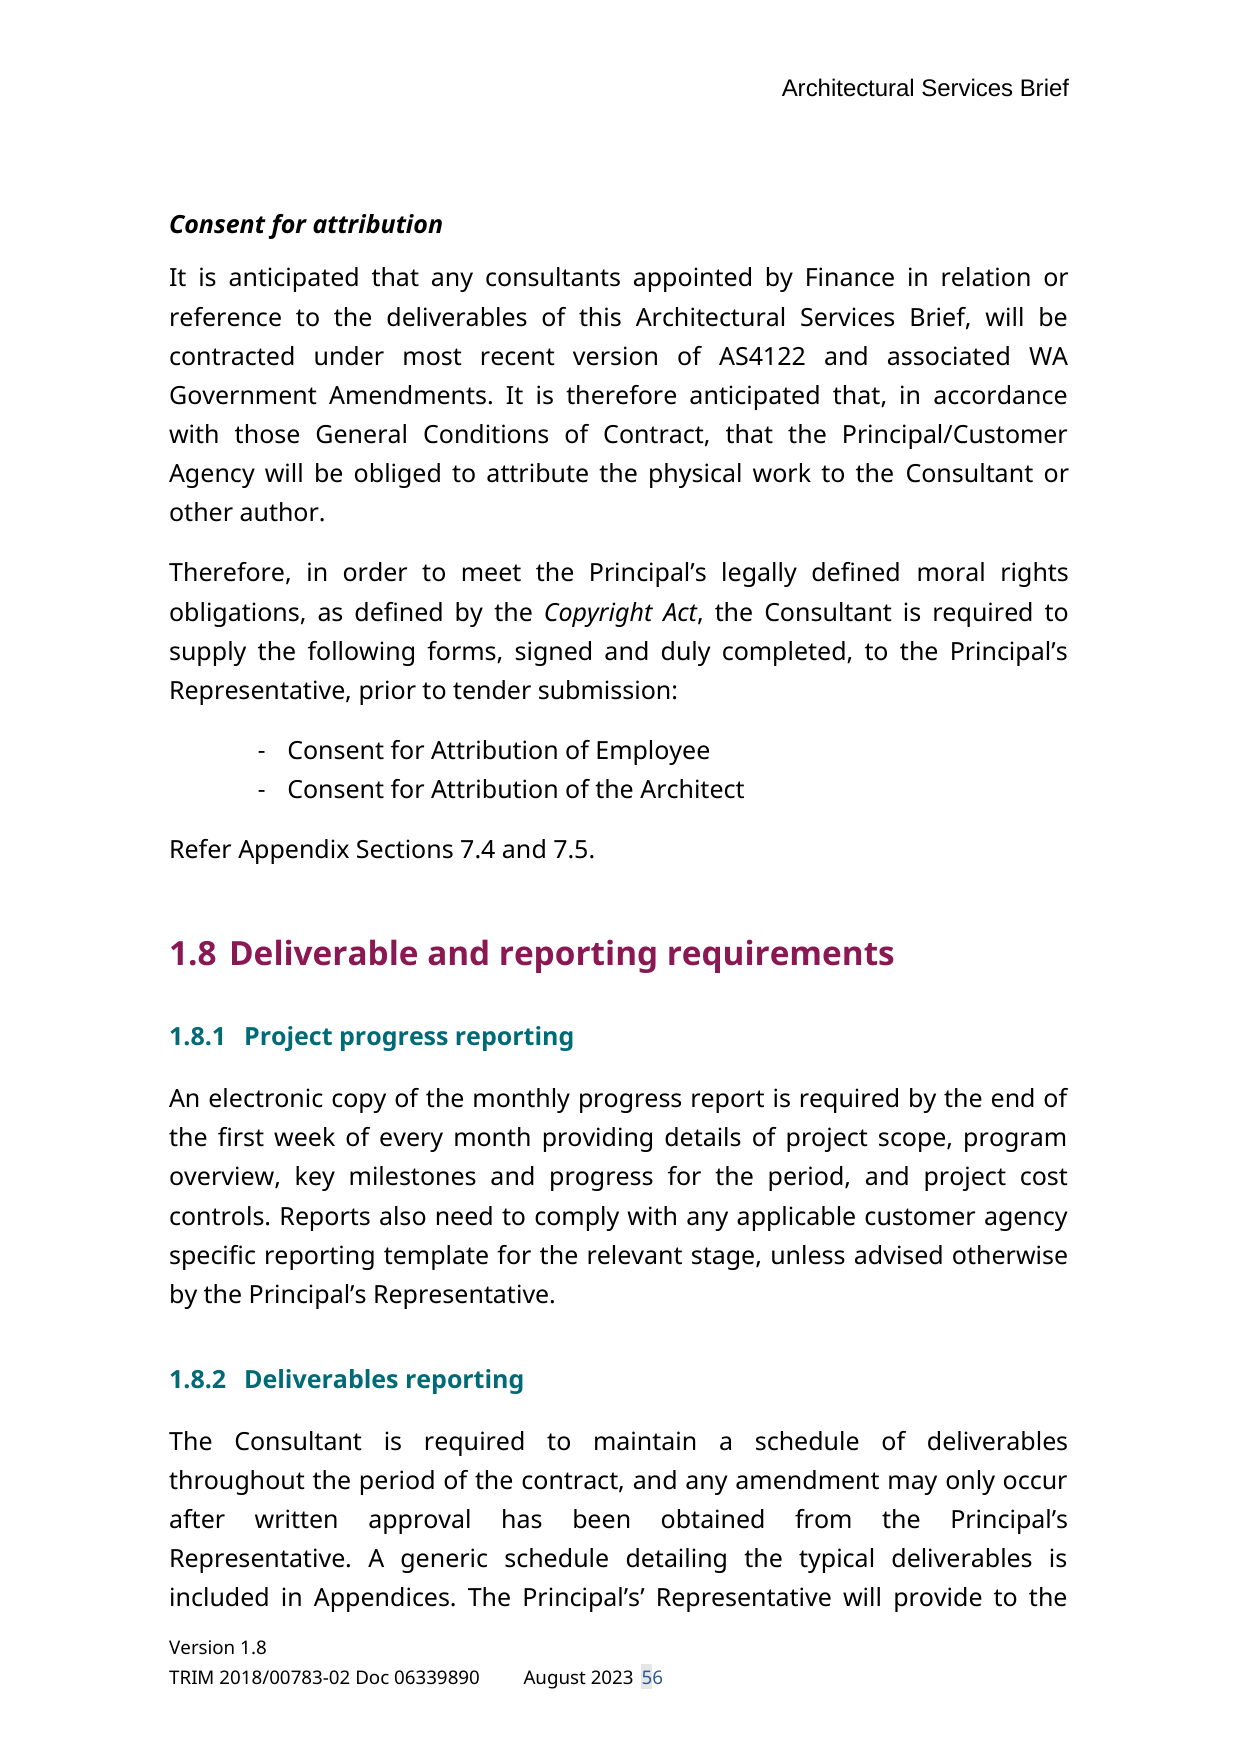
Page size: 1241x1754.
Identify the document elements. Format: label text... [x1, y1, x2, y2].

subtitle Consent for attribution [169, 207, 1069, 241]
subtitle Project progress reporting [169, 1019, 1069, 1053]
list Consent for Attribution of the Architect [258, 772, 1069, 806]
subtitle Deliverable and reporting requirements [169, 929, 1069, 975]
text It is anticipated that any consultants appointed by Finance in relation or reference to the deliverables of this Architectural Services Brief, will be contracted under most recent version of AS4122 and associated WA Government Amendments. It is therefore anticipated that, in accordance with those General Conditions of Contract, that the Principal/Customer Agency will be obliged to attribute the physical work to the Consultant or other author. [169, 260, 1069, 529]
text An electronic copy of the monthly progress report is required by the end of the first week of every month providing details of project scope, program overview, key milestones and progress for the period, and project cost controls. Reports also need to comply with any applicable customer agency specific reporting template for the relevant stage, unless advised otherwise by the Principal’s Representative. [169, 1081, 1069, 1311]
subtitle Deliverables reporting [169, 1361, 1069, 1396]
text Refer Appendix Sections 7.4 and 7.5. [169, 832, 1069, 866]
text Therefore, in order to meet the Principal’s legally defined moral rights obligations, as defined by the Copyright Act, the Consultant is required to supply the following forms, signed and duly completed, to the Principal’s Representative, prior to tender submission: [169, 555, 1069, 707]
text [169, 1423, 1069, 1614]
list Consent for Attribution of Employee [258, 733, 1069, 767]
